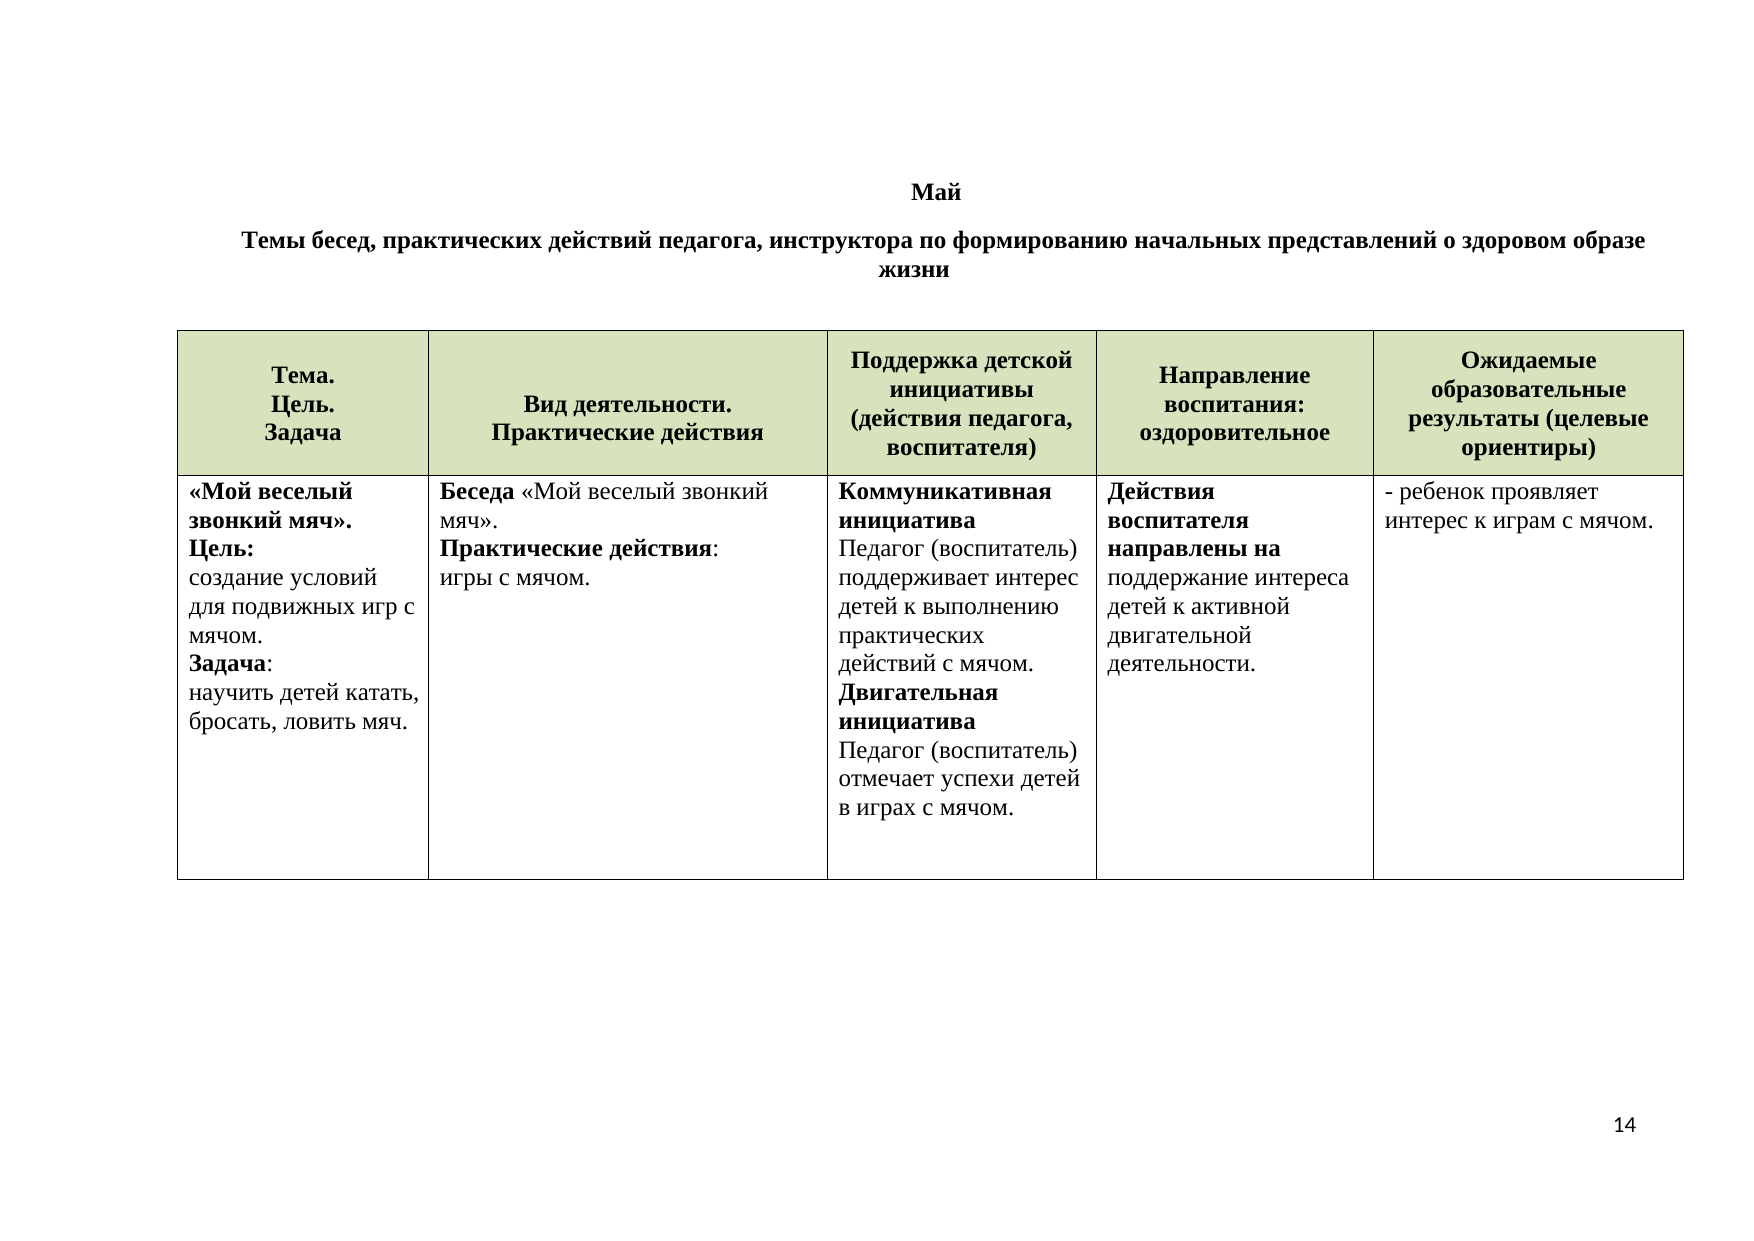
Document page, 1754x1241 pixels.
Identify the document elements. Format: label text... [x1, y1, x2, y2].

table_header Поддержка детской инициативы (действия педагога, воспитателя) [828, 331, 1096, 475]
table_header Тема. Цель. Задача [178, 331, 428, 475]
text Май [177, 177, 1636, 206]
table_cell «Мой веселый звонкий мяч». Цель: создание условий для подвижных игр с мячом. Задача: научить детей катать, бросать, ловить мяч. [178, 476, 428, 878]
table_cell - ребенок проявляет интерес к играм с мячом. [1374, 476, 1683, 878]
table_header Ожидаемые образовательные результаты (целевые ориентиры) [1374, 331, 1683, 475]
table_cell Действия воспитателя направлены на поддержание интереса детей к активной двигательной деятельности. [1097, 476, 1373, 878]
table_header Направление воспитания: оздоровительное [1097, 331, 1373, 475]
table_header Вид деятельности. Практические действия [429, 331, 827, 475]
text Темы бесед, практических действий педагога, инструктора по формированию начальных представлений о здоровом образе жизни [177, 225, 1651, 282]
table_cell Коммуникативная инициатива Педагог (воспитатель) поддерживает интерес детей к выполнению практических действий с мячом. Двигательная инициатива Педагог (воспитатель) отмечает успехи детей в играх с мячом. [828, 476, 1096, 878]
table_cell Беседа «Мой веселый звонкий мяч». Практические действия: игры с мячом. [429, 476, 827, 878]
